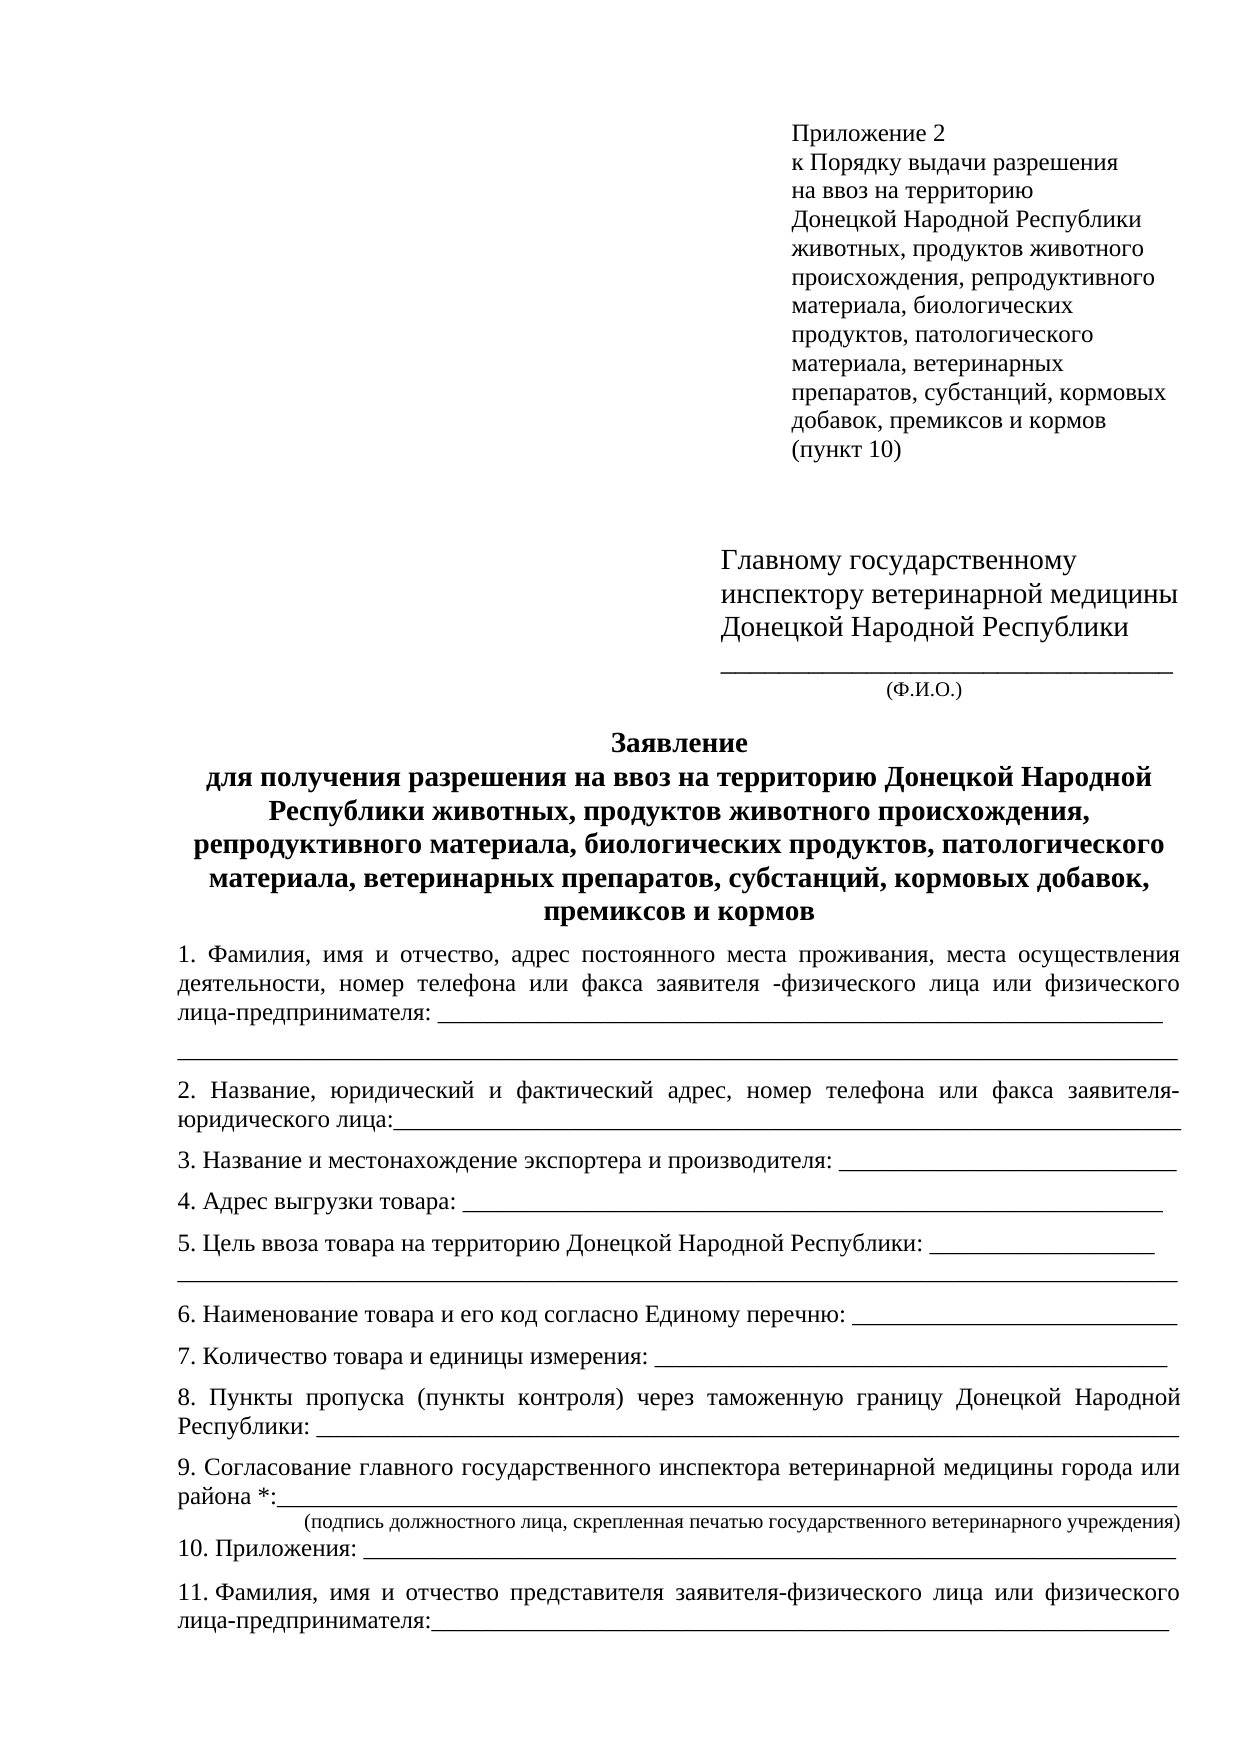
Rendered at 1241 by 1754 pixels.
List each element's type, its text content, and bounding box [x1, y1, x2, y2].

text ________________________________________________________________________________ [177, 1256, 1181, 1285]
text 5. Цель ввоза товара на территорию Донецкой Народной Республики: __________________ [177, 1228, 1181, 1256]
text происхождения, репродуктивного [791, 262, 1181, 291]
text 11. Фамилия, имя и отчество представителя заявителя-физического лица или физического лица-предпринимателя:___________________________________________________________ [177, 1577, 1181, 1634]
text для получения разрешения на ввоз на территорию Донецкой Народной Республики животных, продуктов животного происхождения, репродуктивного материала, биологических продуктов, патологического материала, ветеринарных препаратов, субстанций, кормовых добавок, премиксов и кормов [177, 759, 1181, 927]
text Донецкой Народной Республики [721, 609, 1181, 643]
text 2. Название, юридический и фактический адрес, номер телефона или факса заявителя-юридического лица:_______________________________________________________________ [177, 1075, 1181, 1133]
text продуктов, патологического [791, 319, 1181, 348]
text _______________________________ [721, 643, 1181, 676]
text 4. Адрес выгрузки товара: ________________________________________________________ [177, 1186, 1181, 1215]
text Главному государственному [721, 542, 1181, 576]
text Приложение 2 [791, 118, 1181, 147]
text 8. Пункты пропуска (пункты контроля) через таможенную границу Донецкой Народной Республики: _____________________________________________________________________ [177, 1382, 1181, 1439]
text 7. Количество товара и единицы измерения: _________________________________________ [177, 1341, 1181, 1369]
text 6. Наименование товара и его код согласно Единому перечню: __________________________ [177, 1299, 1181, 1328]
text добавок, премиксов и кормов [791, 406, 1181, 434]
text (подпись должностного лица, скрепленная печатью государственного ветеринарного учреждения) [177, 1509, 1181, 1533]
text материала, биологических [791, 291, 1181, 319]
text (пункт 10) [791, 434, 1181, 463]
text 10. Приложения: _________________________________________________________________ [177, 1533, 1181, 1562]
text инспектору ветеринарной медицины [721, 576, 1181, 609]
text 9. Согласование главного государственного инспектора ветеринарной медицины города или района *:________________________________________________________________________ [177, 1452, 1181, 1509]
text на ввоз на территорию [791, 176, 1181, 204]
text животных, продуктов животного [791, 233, 1181, 262]
text к Порядку выдачи разрешения [791, 147, 1181, 176]
text материала, ветеринарных [791, 348, 1181, 377]
text ________________________________________________________________________________ [177, 1034, 1181, 1063]
text 1. Фамилия, имя и отчество, адрес постоянного места проживания, места осуществления деятельности, номер телефона или факса заявителя -физического лица или физического лица-предпринимателя: __________________________________________________________ [177, 939, 1181, 1026]
text Донецкой Народной Республики [791, 204, 1181, 233]
text препаратов, субстанций, кормовых [791, 377, 1181, 406]
text 3. Название и местонахождение экспортера и производителя: ___________________________ [177, 1145, 1181, 1174]
text Заявление [177, 726, 1181, 759]
text (Ф.И.О.) [886, 676, 1181, 701]
